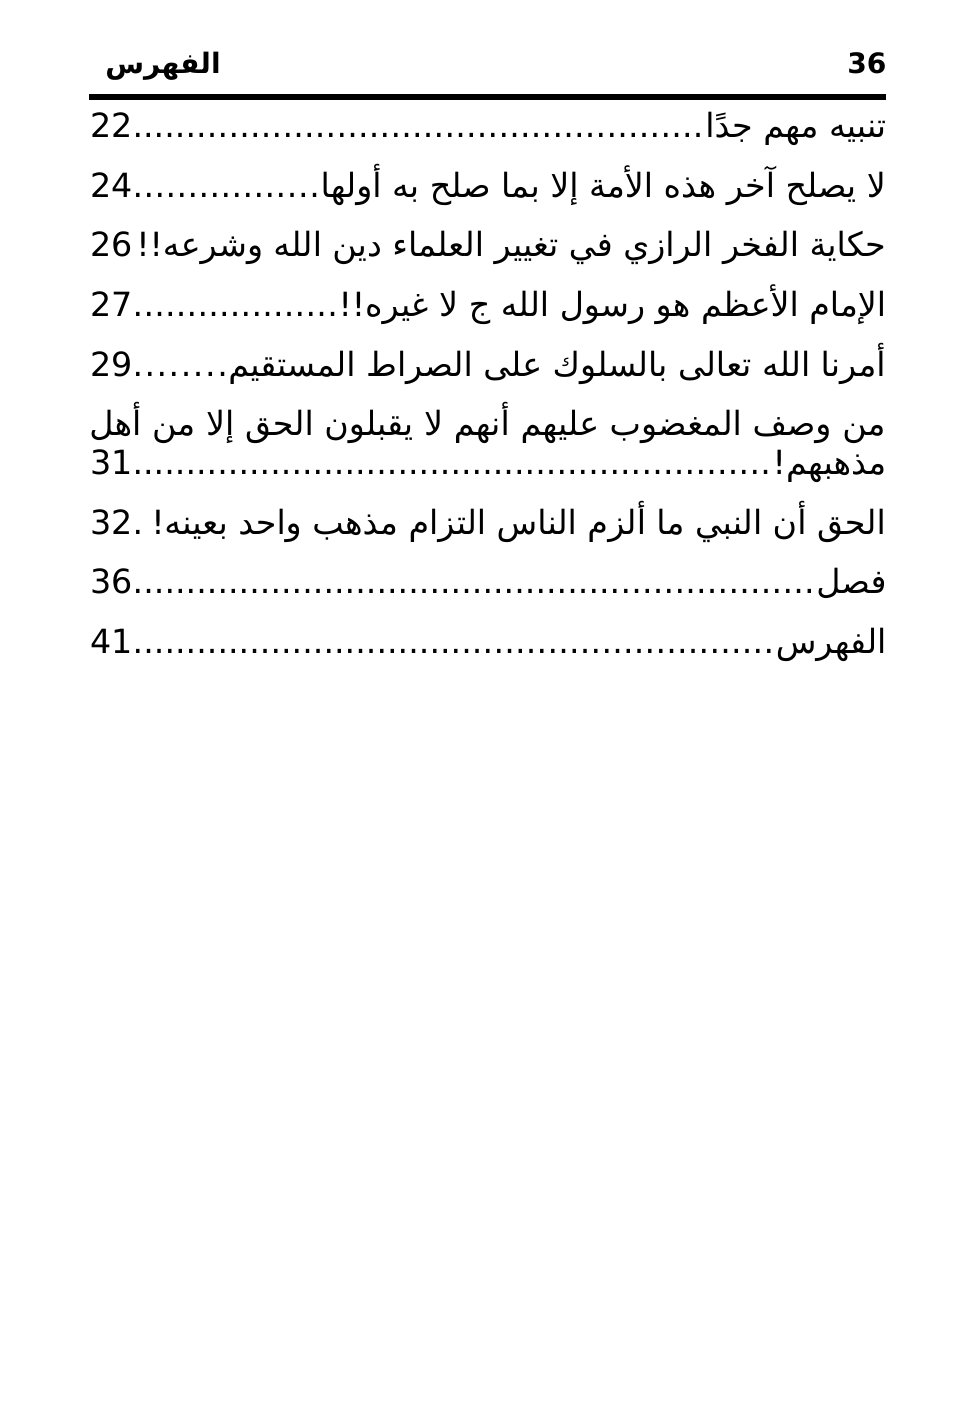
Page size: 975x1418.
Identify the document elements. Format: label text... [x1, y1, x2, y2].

text حكاية الفخر الرازي في تغيير العلماء دين الله وشرعه!! 26 [89, 226, 886, 264]
text الإمام الأعظم هو رسول الله ج لا غيره!! 27 [89, 285, 886, 324]
text أمرنا الله تعالى بالسلوك على الصراط المستقيم 29 [89, 345, 886, 384]
text الحق أن النبي ما ألزم الناس التزام مذهب واحد بعينه! 32 [89, 503, 886, 542]
text الفهرس 41 [89, 623, 886, 662]
text من وصف المغضوب عليهم أنهم لا يقبلون الحق إلا من أهل مذهبهم! 31 [89, 405, 886, 482]
text لا يصلح آخر هذه الأمة إلا بما صلح به أولها 24 [89, 166, 886, 205]
text تنبيه مهم جدًا 22 [89, 106, 886, 145]
text فصل 36 [89, 563, 886, 602]
